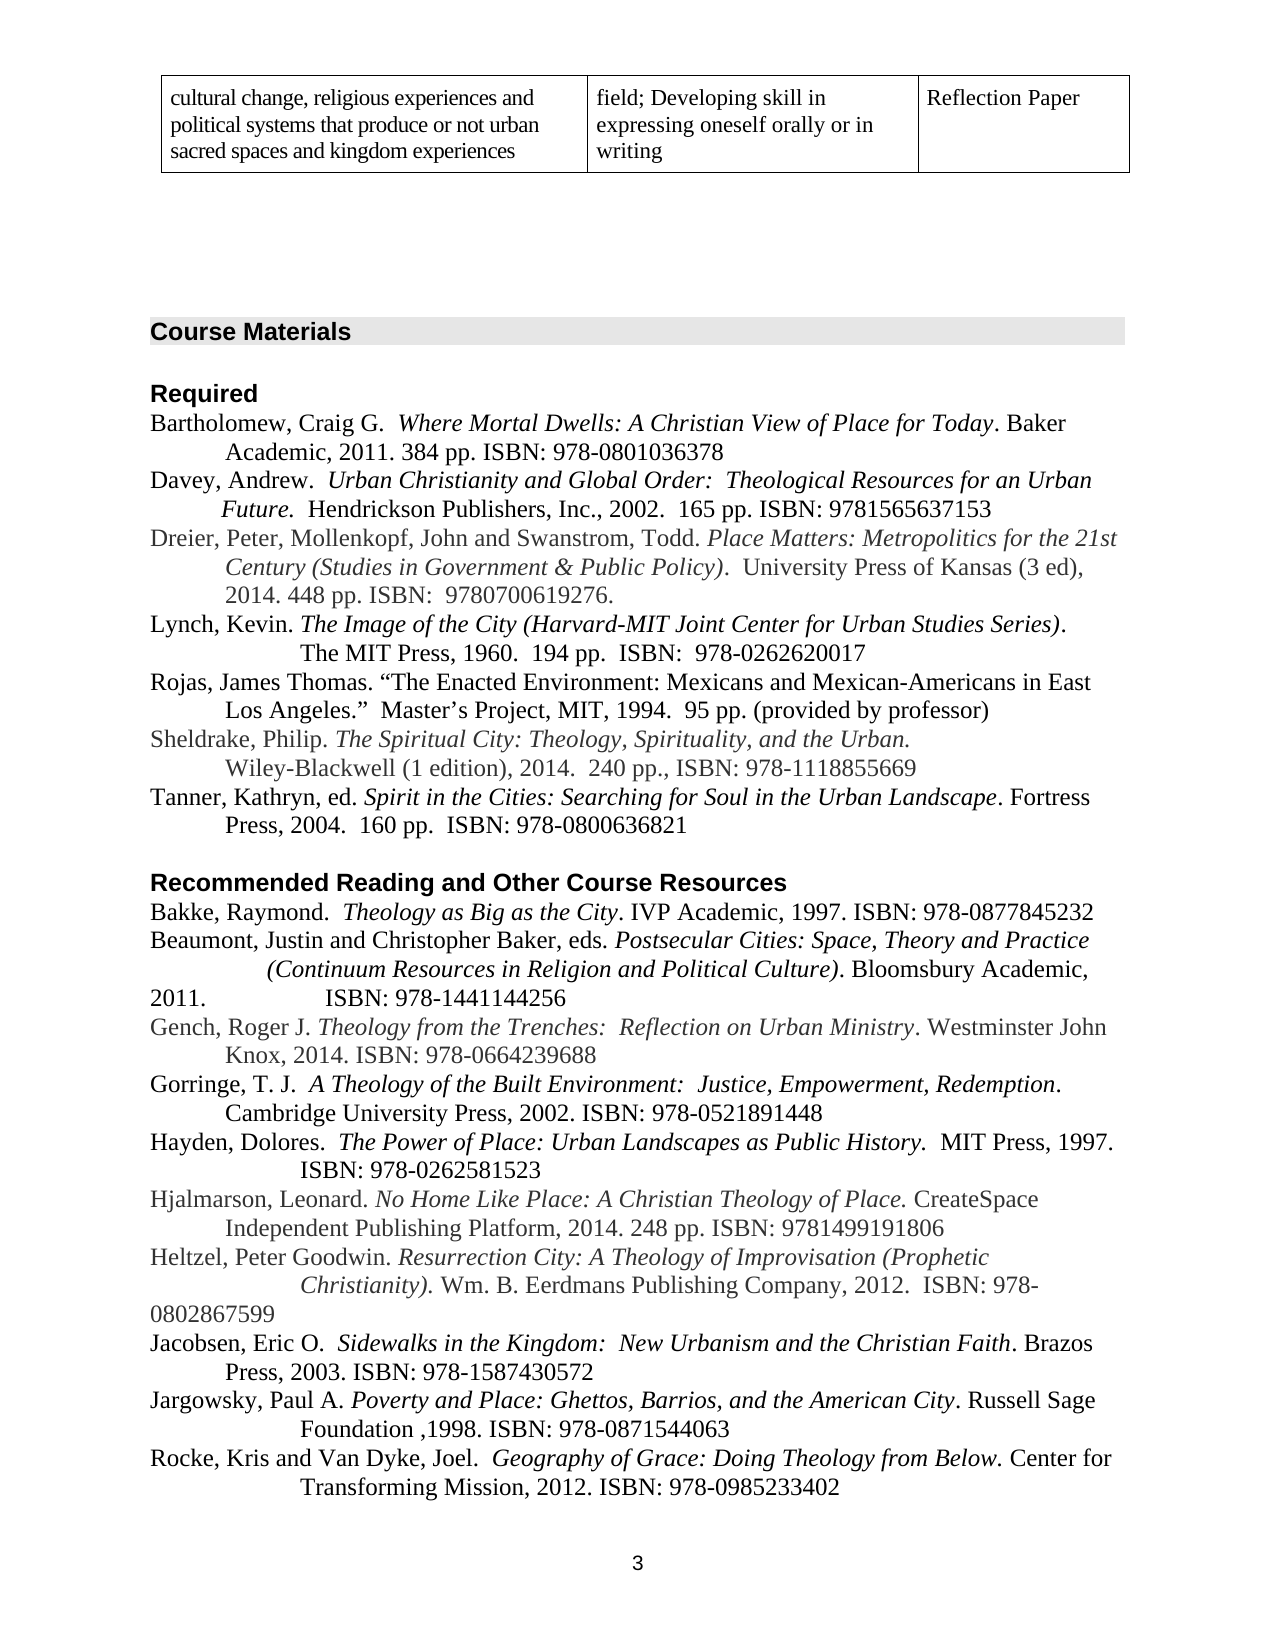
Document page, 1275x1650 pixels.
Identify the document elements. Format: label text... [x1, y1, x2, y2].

text Los Angeles.” Master’s Project, MIT, 1994. 95 pp. (provided by professor) [150, 696, 1125, 724]
text Academic, 2011. 384 pp. ISBN: 978-0801036378 [150, 437, 1125, 466]
text Bakke, Raymond. Theology as Big as the City. IVP Academic, 1997. ISBN: 978-0877845232 [150, 897, 1125, 926]
text Gench, Roger J. Theology from the Trenches: Reflection on Urban Ministry. Westminster John Knox, 2014. ISBN: 978-0664239688 [150, 1012, 1125, 1069]
text Tanner, Kathryn, ed. Spirit in the Cities: Searching for Soul in the Urban Landscape. Fortress Press, 2004. 160 pp. ISBN: 978-0800636821 [150, 782, 1125, 839]
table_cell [162, 76, 587, 172]
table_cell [588, 76, 918, 172]
text Hayden, Dolores. The Power of Place: Urban Landscapes as Public History. MIT Press, 1997. ISBN: 978-0262581523 [150, 1127, 1125, 1184]
text Wiley-Blackwell (1 edition), 2014. 240 pp., ISBN: 978-1118855669 [150, 753, 1125, 782]
subtitle Course Materials [150, 317, 1125, 345]
text Independent Publishing Platform, 2014. 248 pp. ISBN: 9781499191806 [150, 1213, 1125, 1242]
text Gorringe, T. J. A Theology of the Built Environment: Justice, Empowerment, Redemption. [150, 1069, 1125, 1098]
text Heltzel, Peter Goodwin. Resurrection City: A Theology of Improvisation (Prophetic Christianity). Wm. B. Eerdmans Publishing Company, 2012. ISBN: 978-0802867599 [150, 1242, 1125, 1328]
text Recommended Reading and Other Course Resources [150, 868, 1125, 897]
text Jargowsky, Paul A. Poverty and Place: Ghettos, Barrios, and the American City. Russell Sage Foundation ,1998. ISBN: 978-0871544063 [150, 1386, 1125, 1443]
text Dreier, Peter, Mollenkopf, John and Swanstrom, Todd. Place Matters: Metropolitics for the 21st Century (Studies in Government & Public Policy). University Press of Kansas (3 ed), 2014. 448 pp. ISBN: 9780700619276. [150, 523, 1125, 609]
text Rojas, James Thomas. “The Enacted Environment: Mexicans and Mexican-Americans in East [150, 667, 1125, 696]
text Future. Hendrickson Publishers, Inc., 2002. 165 pp. ISBN: 9781565637153 [150, 494, 1125, 523]
text Beaumont, Justin and Christopher Baker, eds. Postsecular Cities: Space, Theory and Practice (Continuum Resources in Religion and Political Culture). Bloomsbury Academic, 2011. ISBN: 978-1441144256 [150, 926, 1125, 1012]
text Sheldrake, Philip. The Spiritual City: Theology, Spirituality, and the Urban. [150, 724, 1125, 753]
text Rocke, Kris and Van Dyke, Joel. Geography of Grace: Doing Theology from Below. Center for Transforming Mission, 2012. ISBN: 978-0985233402 [150, 1443, 1125, 1501]
subtitle Required [150, 379, 1125, 408]
text Jacobsen, Eric O. Sidewalks in the Kingdom: New Urbanism and the Christian Faith. Brazos [150, 1328, 1125, 1357]
text Lynch, Kevin. The Image of the City (Harvard-MIT Joint Center for Urban Studies Series). The MIT Press, 1960. 194 pp. ISBN: 978-0262620017 [150, 609, 1125, 667]
text Davey, Andrew. Urban Christianity and Global Order: Theological Resources for an Urban [150, 466, 1125, 494]
text Cambridge University Press, 2002. ISBN: 978-0521891448 [150, 1098, 1125, 1127]
text Bartholomew, Craig G. Where Mortal Dwells: A Christian View of Place for Today. Baker [150, 408, 1125, 437]
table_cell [919, 76, 1129, 172]
text Press, 2003. ISBN: 978-1587430572 [150, 1357, 1125, 1386]
text Hjalmarson, Leonard. No Home Like Place: A Christian Theology of Place. CreateSpace [150, 1184, 1125, 1213]
